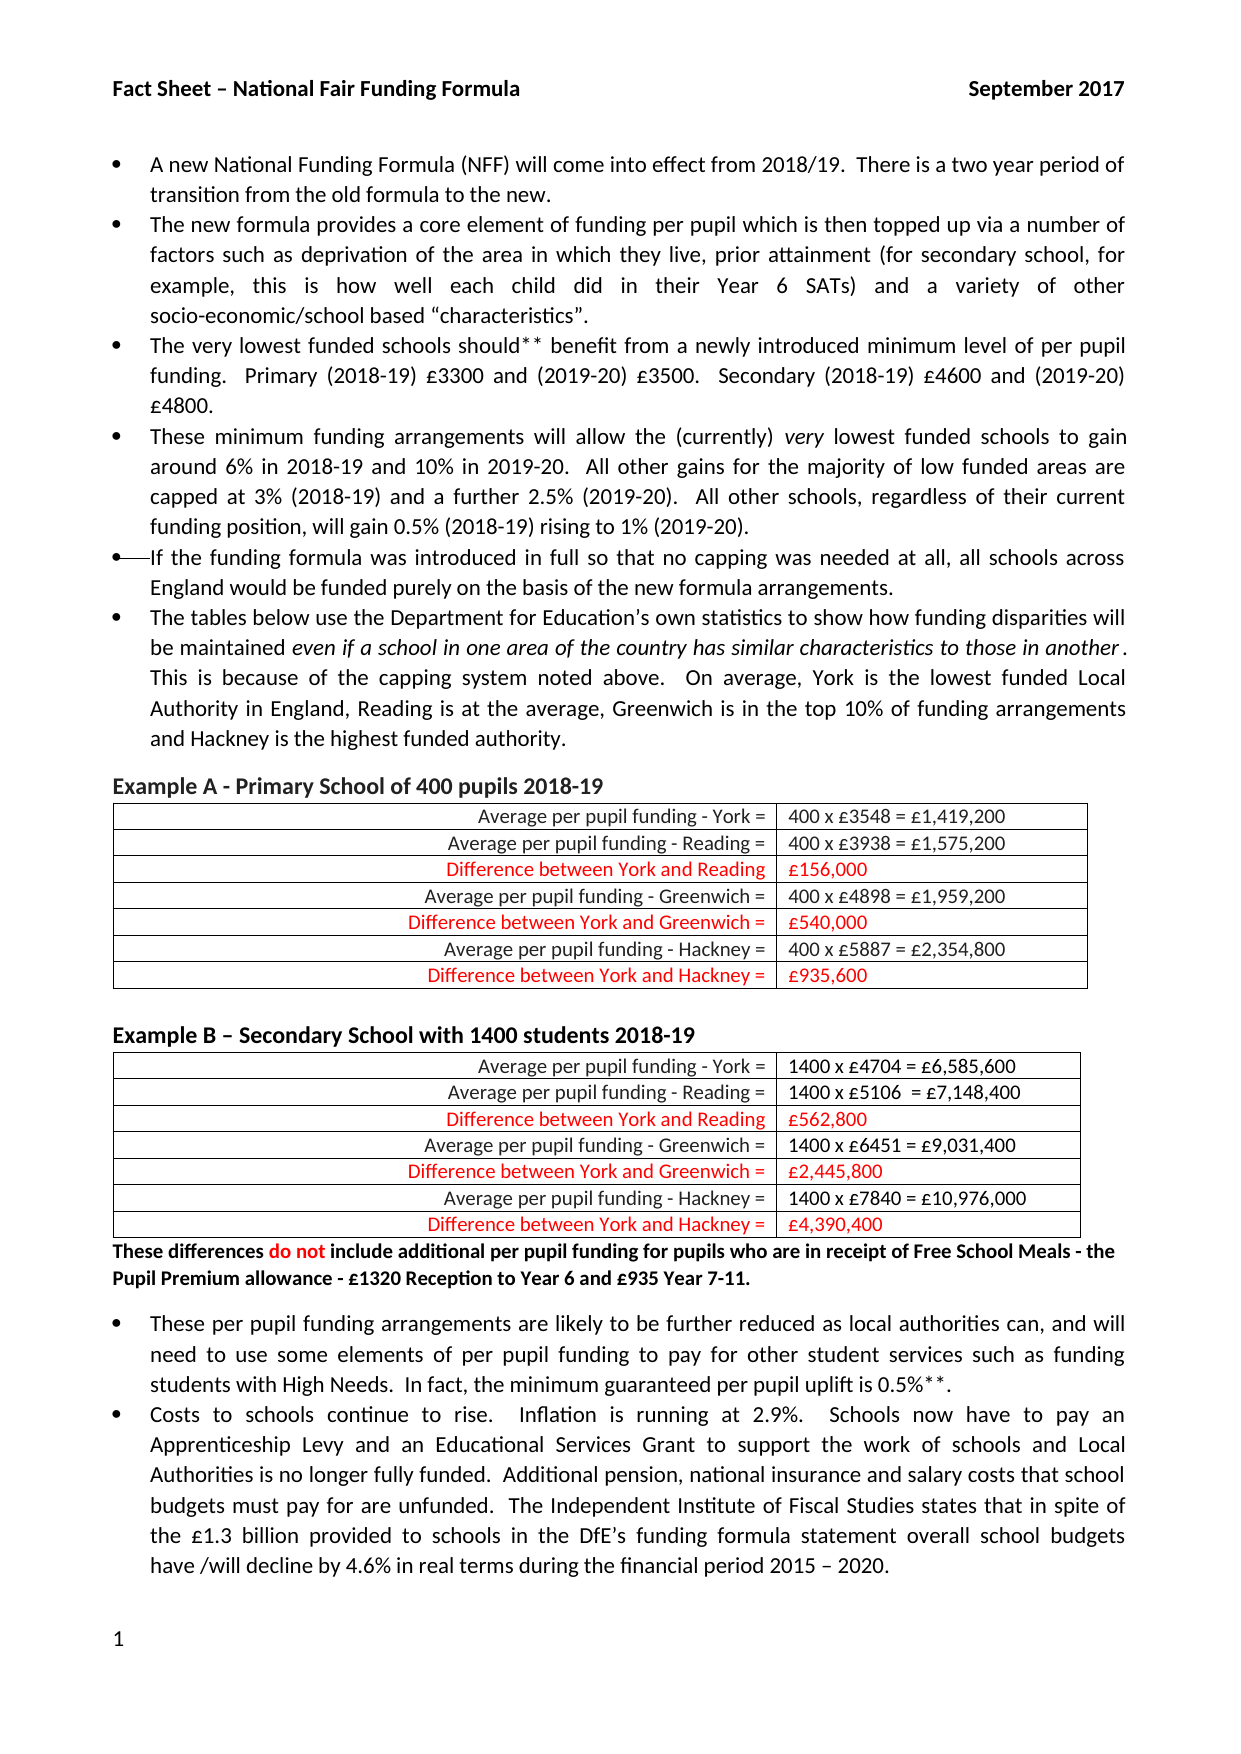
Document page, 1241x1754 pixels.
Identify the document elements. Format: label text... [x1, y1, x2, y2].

table_cell 1400 x £6451 = £9,031,400 [777, 1132, 1080, 1158]
table_cell Average per pupil funding - Reading = [114, 1079, 776, 1105]
list Costs to schools continue to rise. Inflation is running at 2.9%. Schools now have to pay an Apprenticeship Levy and an Educational Services Grant to support the work of schools and Local Authorities is no longer fully funded. Additional pension, national insurance and salary costs that school budgets must pay for are unfunded. The Independent Institute of Fiscal Studies states that in spite of the £1.3 billion provided to schools in the DfE’s funding formula statement overall school budgets have /will decline by 4.6% in real terms during the financial period 2015 – 2020. [112, 1400, 1128, 1579]
table_cell Average per pupil funding - Hackney = [114, 1185, 776, 1211]
text These differences do not include additional per pupil funding for pupils who are in receipt of Free School Meals - the Pupil Premium allowance - £1320 Reception to Year 6 and £935 Year 7-11. [112, 1238, 1128, 1291]
list The very lowest funded schools should** benefit from a newly introduced minimum level of per pupil funding. Primary (2018-19) £3300 and (2019-20) £3500. Secondary (2018-19) £4600 and (2019-20) £4800. [112, 331, 1128, 420]
table_cell £156,000 [777, 856, 1087, 882]
table_cell £2,445,800 [777, 1159, 1080, 1184]
table_cell £935,600 [777, 962, 1087, 988]
table_cell 1400 x £5106 = £7,148,400 [777, 1079, 1080, 1105]
text Example B – Secondary School with 1400 students 2018-19 [112, 1020, 1128, 1049]
table_cell Average per pupil funding - Hackney = [114, 936, 776, 961]
table_cell 400 x £4898 = £1,959,200 [777, 883, 1087, 908]
text Example A - Primary School of 400 pupils 2018-19 [112, 771, 1128, 800]
table_cell Average per pupil funding - Greenwich = [114, 1132, 776, 1158]
table_cell Difference between York and Greenwich = [114, 909, 776, 935]
table_cell Average per pupil funding - Reading = [114, 830, 776, 855]
table_cell £4,390,400 [777, 1212, 1080, 1237]
list These per pupil funding arrangements are likely to be further reduced as local authorities can, and will need to use some elements of per pupil funding to pay for other student services such as funding students with High Needs. In fact, the minimum guaranteed per pupil uplift is 0.5%**. [112, 1309, 1128, 1398]
table_cell 1400 x £7840 = £10,976,000 [777, 1185, 1080, 1211]
table_cell 400 x £3938 = £1,575,200 [777, 830, 1087, 855]
table_header 400 x £3548 = £1,419,200 [777, 804, 1087, 829]
table_cell £540,000 [777, 909, 1087, 935]
table_cell £562,800 [777, 1106, 1080, 1131]
table_cell Difference between York and Hackney = [114, 962, 776, 988]
list If the funding formula was introduced in full so that no capping was needed at all, all schools across England would be funded purely on the basis of the new formula arrangements. [112, 543, 1128, 601]
table_header 1400 x £4704 = £6,585,600 [777, 1053, 1080, 1078]
table_cell Difference between York and Greenwich = [114, 1159, 776, 1184]
table_header Average per pupil funding - York = [114, 1053, 776, 1078]
table_cell Difference between York and Reading [114, 1106, 776, 1131]
table_header Average per pupil funding - York = [114, 804, 776, 829]
list A new National Funding Formula (NFF) will come into effect from 2018/19. There is a two year period of transition from the old formula to the new. [112, 150, 1128, 208]
table_cell Difference between York and Hackney = [114, 1212, 776, 1237]
list These minimum funding arrangements will allow the (currently) very lowest funded schools to gain around 6% in 2018-19 and 10% in 2019-20. All other gains for the majority of low funded areas are capped at 3% (2018-19) and a further 2.5% (2019-20). All other schools, regardless of their current funding position, will gain 0.5% (2018-19) rising to 1% (2019-20). [112, 422, 1128, 541]
list The tables below use the Department for Education’s own statistics to show how funding disparities will be maintained even if a school in one area of the country has similar characteristics to those in another. This is because of the capping system noted above. On average, York is the lowest funded Local Authority in England, Reading is at the average, Greenwich is in the top 10% of funding arrangements and Hackney is the highest funded authority. [112, 603, 1128, 752]
table_cell 400 x £5887 = £2,354,800 [777, 936, 1087, 961]
table_cell Difference between York and Reading [114, 856, 776, 882]
list The new formula provides a core element of funding per pupil which is then topped up via a number of factors such as deprivation of the area in which they live, prior attainment (for secondary school, for example, this is how well each child did in their Year 6 SATs) and a variety of other socio-economic/school based “characteristics”. [112, 210, 1128, 329]
table_cell Average per pupil funding - Greenwich = [114, 883, 776, 908]
